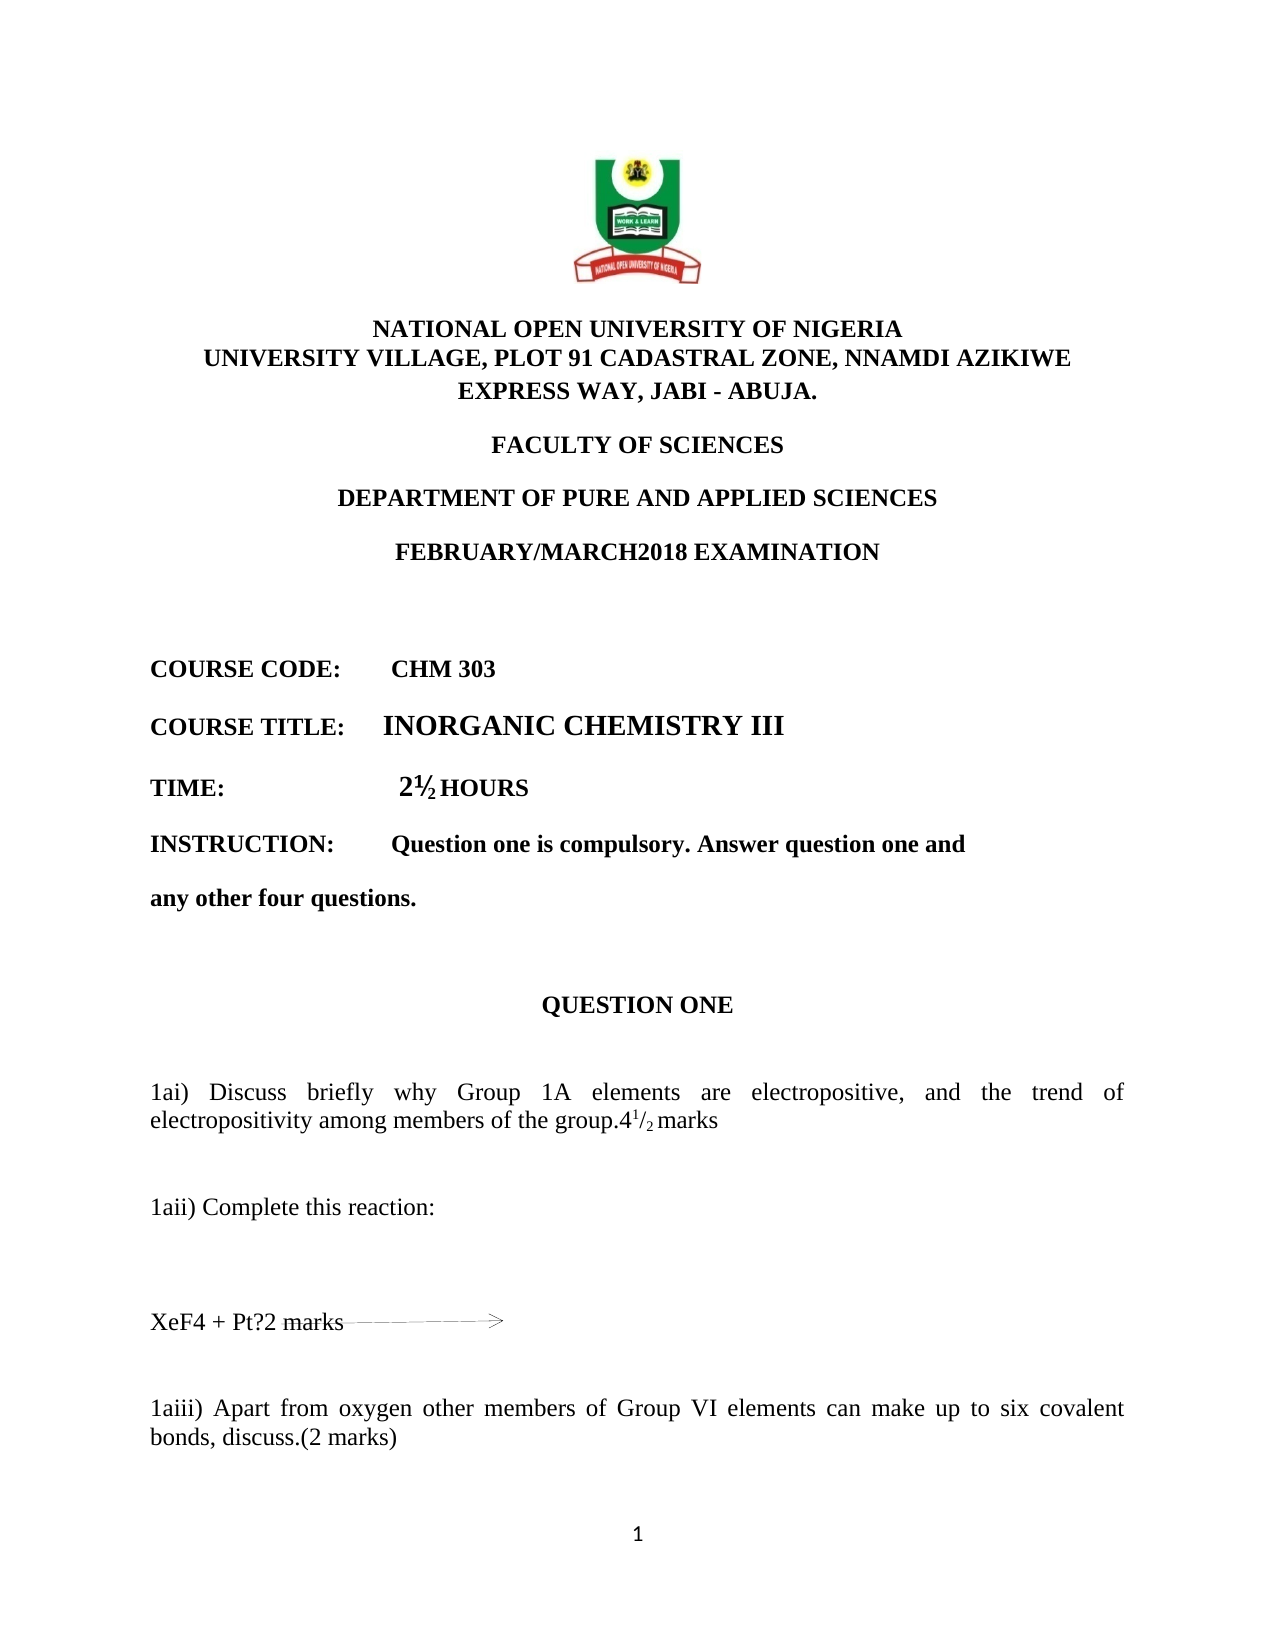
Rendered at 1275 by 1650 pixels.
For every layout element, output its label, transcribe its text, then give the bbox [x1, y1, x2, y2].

text UNIVERSITY VILLAGE, PLOT 91 CADASTRAL ZONE, NNAMDI AZIKIWE EXPRESS WAY, JABI - ABUJA. [150, 343, 1125, 404]
text FEBRUARY/MARCH2018 EXAMINATION [150, 537, 1125, 566]
text DEPARTMENT OF PURE AND APPLIED SCIENCES [150, 483, 1125, 512]
text 1aiii) Apart from oxygen other members of Group VI elements can make up to six covalent bonds, discuss.(2 marks) [150, 1393, 1125, 1451]
text 1ai) Discuss briefly why Group 1A elements are electropositive, and the trend of electropositivity among members of the group.41/2 marks [150, 1077, 1125, 1134]
text COURSE TITLE: INORGANIC CHEMISTRY III [150, 708, 1125, 742]
picture [573, 150, 702, 284]
text INSTRUCTION: Question one is compulsory. Answer question one and [150, 829, 1125, 858]
text 1aii) Complete this reaction: [150, 1192, 1125, 1221]
text NATIONAL OPEN UNIVERSITY OF NIGERIA [150, 314, 1125, 343]
text QUESTION ONE [150, 991, 1125, 1019]
text XeF4 + Pt?2 marks [150, 1307, 1125, 1336]
text TIME: 2⅟2 HOURS [150, 769, 1125, 803]
text COURSE CODE: CHM 303 [150, 654, 1125, 683]
text any other four questions. [150, 883, 1125, 912]
text FACULTY OF SCIENCES [150, 430, 1125, 458]
